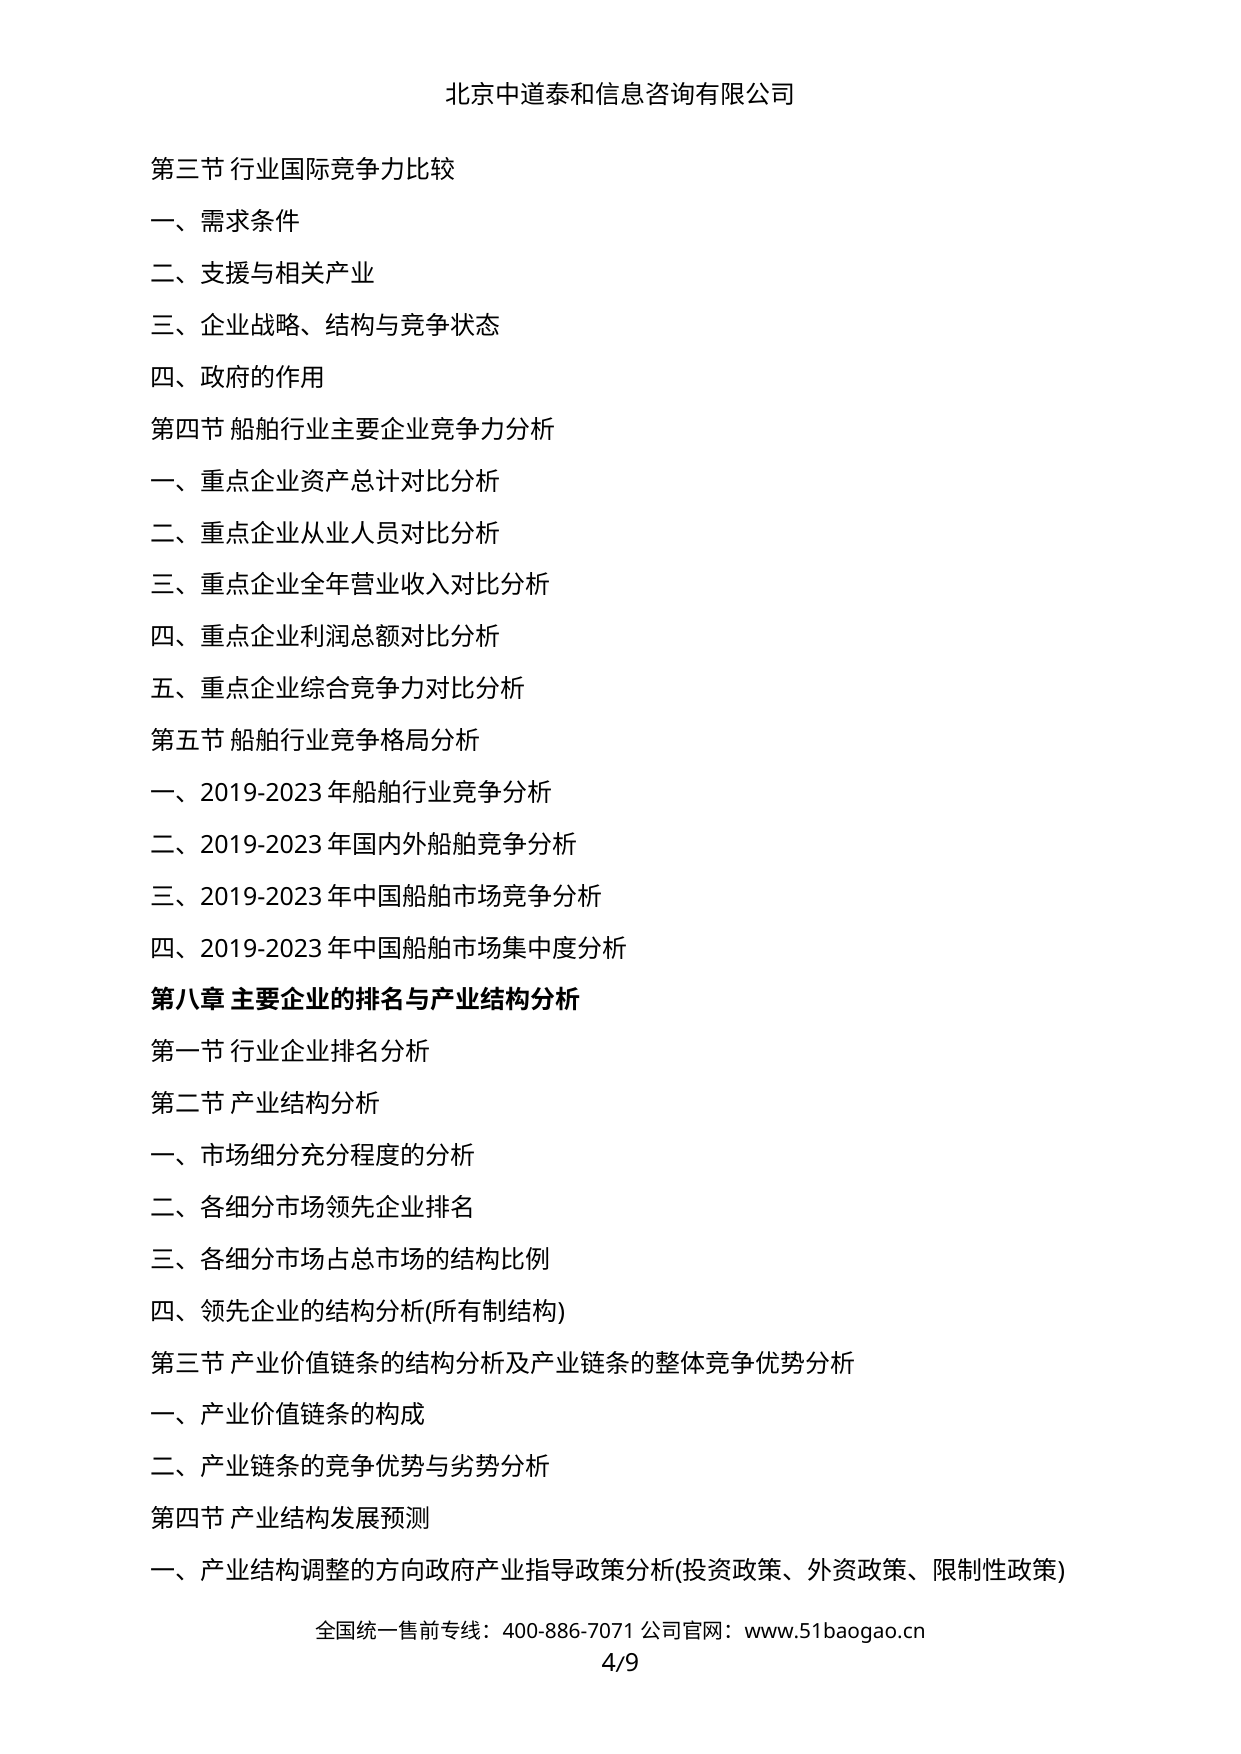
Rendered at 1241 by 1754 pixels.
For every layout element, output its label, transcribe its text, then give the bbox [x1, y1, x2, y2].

text 五、重点企业综合竞争力对比分析 [150, 669, 1090, 705]
text 四、重点企业利润总额对比分析 [150, 617, 1090, 653]
text 一、重点企业资产总计对比分析 [150, 461, 1090, 497]
text 四、政府的作用 [150, 357, 1090, 394]
text 二、产业链条的竞争优势与劣势分析 [150, 1447, 1090, 1483]
text 三、重点企业全年营业收入对比分析 [150, 565, 1090, 601]
text 一、需求条件 [150, 202, 1090, 238]
text 一、产业价值链条的构成 [150, 1395, 1090, 1431]
text 三、各细分市场占总市场的结构比例 [150, 1239, 1090, 1276]
text 三、企业战略、结构与竞争状态 [150, 306, 1090, 342]
text 二、各细分市场领先企业排名 [150, 1187, 1090, 1224]
text 第二节 产业结构分析 [150, 1084, 1090, 1120]
text 第四节 船舶行业主要企业竞争力分析 [150, 409, 1090, 446]
text 二、支援与相关产业 [150, 254, 1090, 290]
text 第八章 主要企业的排名与产业结构分析 [150, 980, 1090, 1016]
text 第三节 产业价值链条的结构分析及产业链条的整体竞争优势分析 [150, 1343, 1090, 1379]
text 第四节 产业结构发展预测 [150, 1499, 1090, 1535]
text 一、产业结构调整的方向政府产业指导政策分析(投资政策、外资政策、限制性政策) [150, 1551, 1090, 1587]
text 三、2019-2023年中国船舶市场竞争分析 [150, 876, 1090, 912]
text 一、2019-2023年船舶行业竞争分析 [150, 772, 1090, 809]
text 第五节 船舶行业竞争格局分析 [150, 721, 1090, 757]
text 第三节 行业国际竞争力比较 [150, 150, 1090, 186]
text 四、领先企业的结构分析(所有制结构) [150, 1291, 1090, 1327]
text 第一节 行业企业排名分析 [150, 1032, 1090, 1068]
text 四、2019-2023年中国船舶市场集中度分析 [150, 928, 1090, 964]
text 一、市场细分充分程度的分析 [150, 1136, 1090, 1172]
text 二、2019-2023年国内外船舶竞争分析 [150, 824, 1090, 861]
text 二、重点企业从业人员对比分析 [150, 513, 1090, 549]
